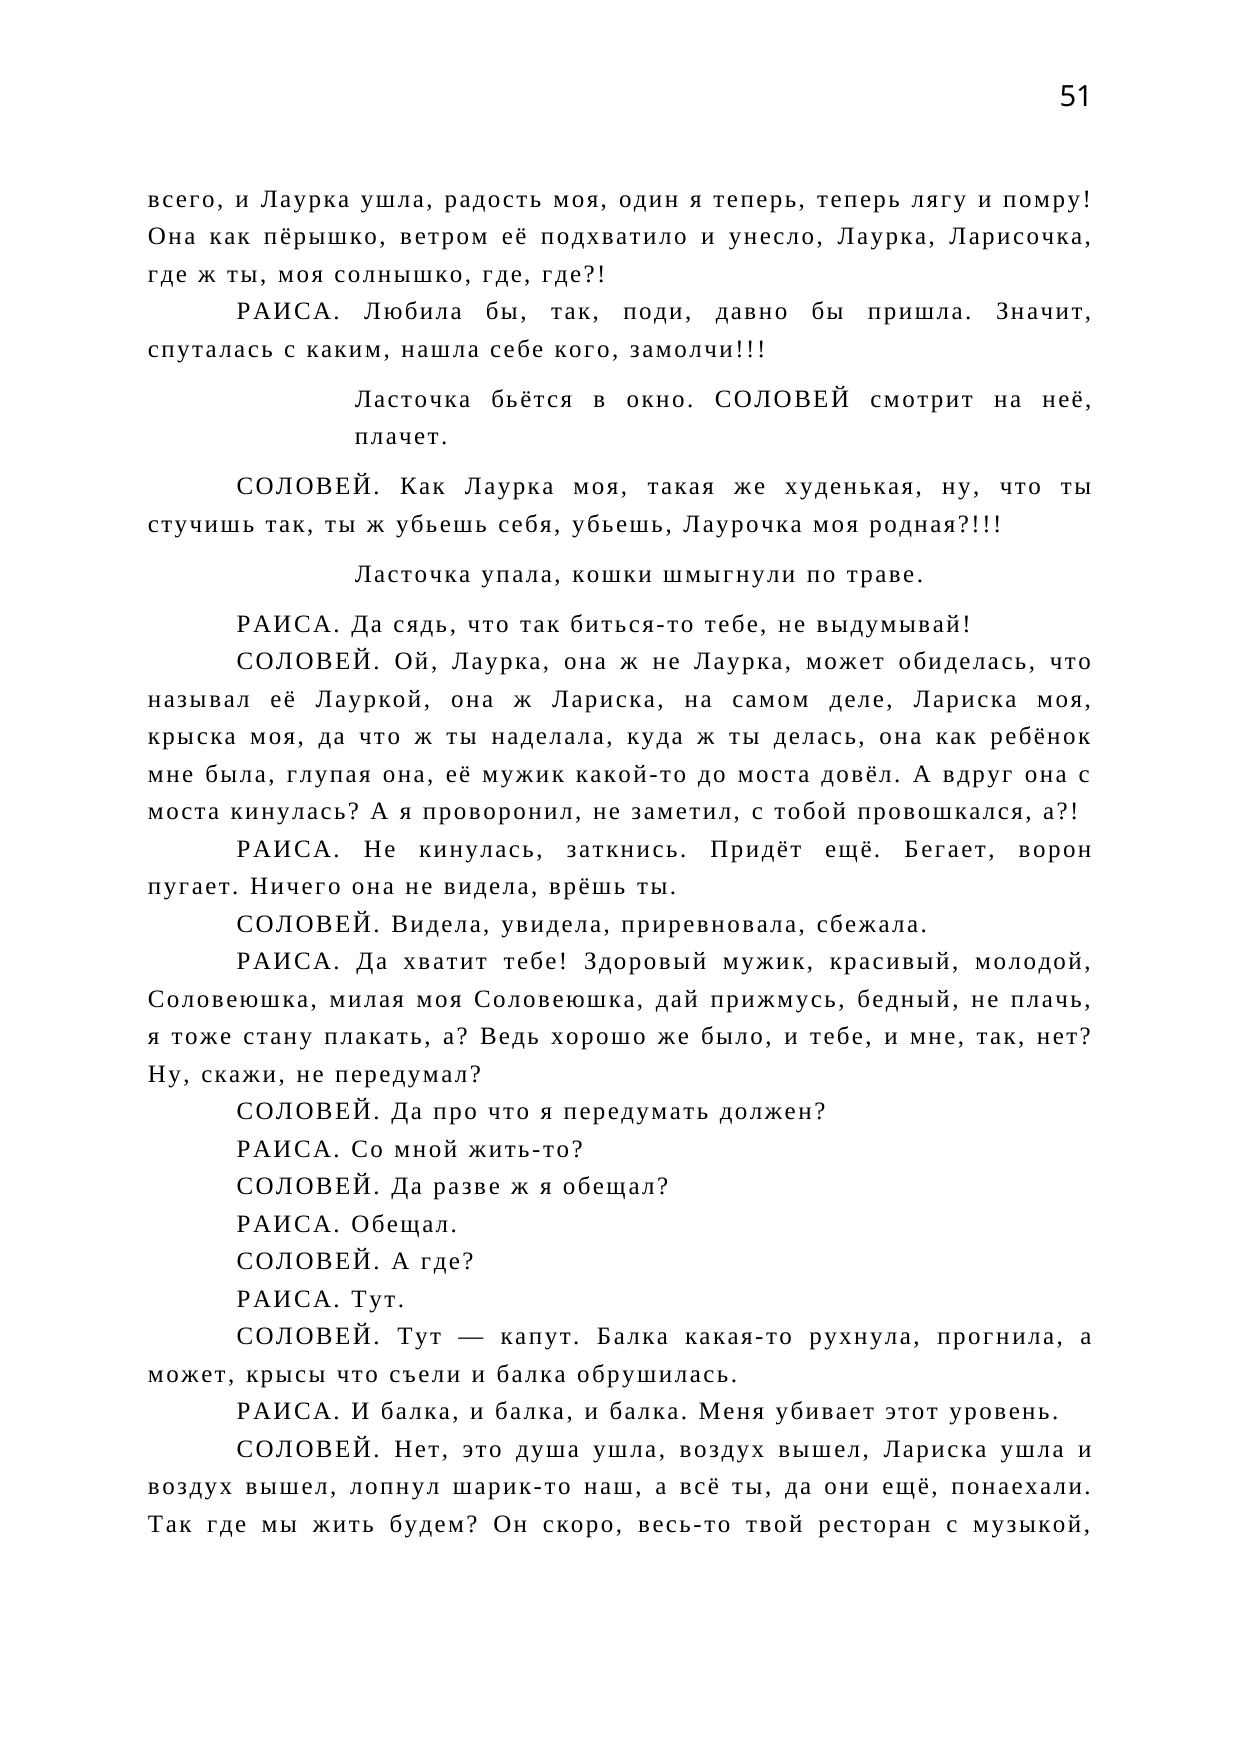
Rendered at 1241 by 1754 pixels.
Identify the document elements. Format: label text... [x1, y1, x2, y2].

text СОЛОВЕЙ. Да разве ж я обещал? [148, 1165, 1092, 1202]
text СОЛОВЕЙ. Видела, увидела, приревновала, сбежала. [148, 902, 1092, 940]
text СОЛОВЕЙ. Тут — капут. Балка какая-то рухнула, прогнила, а может, крысы что съели и балка обрушилась. [148, 1315, 1092, 1390]
text СОЛОВЕЙ. Как Лаурка моя, такая же худенькая, ну, что ты стучишь так, ты ж убьешь себя, убьешь, Лаурочка моя родная?!!! [148, 465, 1092, 540]
text РАИСА. И балка, и балка, и балка. Меня убивает этот уровень. [148, 1390, 1092, 1427]
text РАИСА. Любила бы, так, поди, давно бы пришла. Значит, спуталась с каким, нашла себе кого, замолчи!!! [148, 290, 1092, 365]
text СОЛОВЕЙ. А где? [148, 1240, 1092, 1277]
text РАИСА. Да сядь, что так биться-то тебе, не выдумывай! [148, 602, 1092, 640]
text РАИСА. Тут. [148, 1277, 1092, 1315]
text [148, 177, 1092, 290]
text Ласточка упала, кошки шмыгнули по траве. [354, 552, 1092, 590]
text РАИСА. Да хватит тебе! Здоровый мужик, красивый, молодой, Соловеюшка, милая моя Соловеюшка, дай прижмусь, бедный, не плачь, я тоже стану плакать, а? Ведь хорошо же было, и тебе, и мне, так, нет? Ну, скажи, не передумал? [148, 940, 1092, 1090]
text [148, 1427, 1092, 1540]
text СОЛОВЕЙ. Ой, Лаурка, она ж не Лаурка, может обиделась, что называл её Лауркой, она ж Лариска, на самом деле, Лариска моя, крыска моя, да что ж ты наделала, куда ж ты делась, она как ребёнок мне была, глупая она, её мужик какой-то до моста довёл. А вдруг она с моста кинулась? А я проворонил, не заметил, с тобой провошкался, а?! [148, 640, 1092, 827]
text Ласточка бьётся в окно. СОЛОВЕЙ смотрит на неё, плачет. [354, 377, 1092, 452]
text РАИСА. Обещал. [148, 1202, 1092, 1240]
text СОЛОВЕЙ. Да про что я передумать должен? [148, 1090, 1092, 1127]
text РАИСА. Со мной жить-то? [148, 1127, 1092, 1165]
text РАИСА. Не кинулась, заткнись. Придёт ещё. Бегает, ворон пугает. Ничего она не видела, врёшь ты. [148, 827, 1092, 902]
